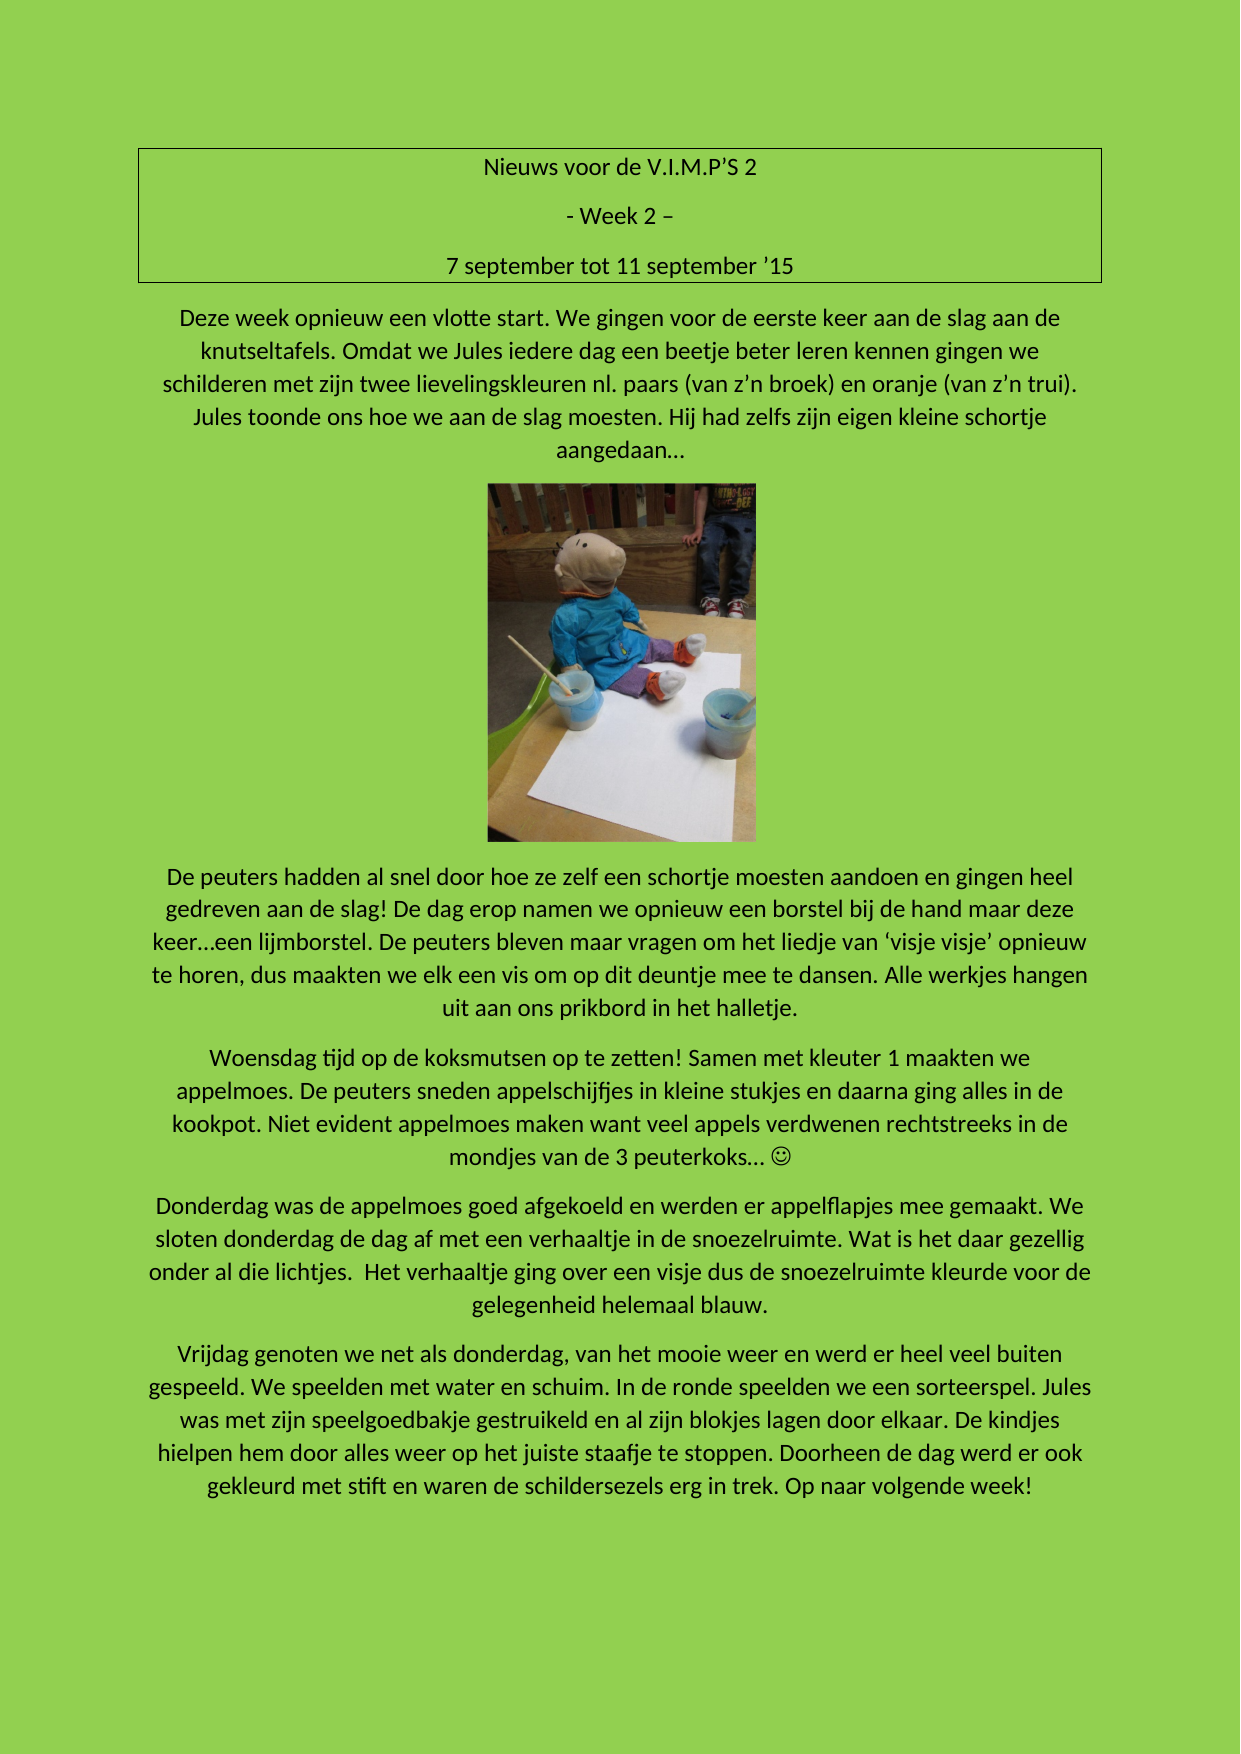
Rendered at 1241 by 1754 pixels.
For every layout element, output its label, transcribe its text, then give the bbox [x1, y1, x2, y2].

text Deze week opnieuw een vlotte start. We gingen voor de eerste keer aan de slag aan de knutseltafels. Omdat we Jules iedere dag een beetje beter leren kennen gingen we schilderen met zijn twee lievelingskleuren nl. paars (van z’n broek) en oranje (van z’n trui). Jules toonde ons hoe we aan de slag moesten. Hij had zelfs zijn eigen kleine schortje aangedaan… [148, 303, 1093, 465]
text 7 september tot 11 september ’15 [139, 247, 1101, 282]
picture [488, 484, 756, 842]
text De peuters hadden al snel door hoe ze zelf een schortje moesten aandoen en gingen heel gedreven aan de slag! De dag erop namen we opnieuw een borstel bij de hand maar deze keer…een lijmborstel. De peuters bleven maar vragen om het liedje van ‘visje visje’ opnieuw te horen, dus maakten we elk een vis om op dit deuntje mee te dansen. Alle werkjes hangen uit aan ons prikbord in het halletje. [148, 861, 1093, 1023]
text Woensdag tijd op de koksmutsen op te zetten! Samen met kleuter 1 maakten we appelmoes. De peuters sneden appelschijfjes in kleine stukjes en daarna ging alles in de kookpot. Niet evident appelmoes maken want veel appels verdwenen rechtstreeks in de mondjes van de 3 peuterkoks… [148, 1042, 1093, 1171]
text - Week 2 – [139, 197, 1101, 231]
text Nieuws voor de V.I.M.P’S 2 [139, 149, 1101, 181]
text Vrijdag genoten we net als donderdag, van het mooie weer en werd er heel veel buiten gespeeld. We speelden met water en schuim. In de ronde speelden we een sorteerspel. Jules was met zijn speelgoedbakje gestruikeld en al zijn blokjes lagen door elkaar. De kindjes hielpen hem door alles weer op het juiste staafje te stoppen. Doorheen de dag werd er ook gekleurd met stift en waren de schildersezels erg in trek. Op naar volgende week! [148, 1339, 1093, 1501]
text Donderdag was de appelmoes goed afgekoeld en werden er appelflapjes mee gemaakt. We sloten donderdag de dag af met een verhaaltje in de snoezelruimte. Wat is het daar gezellig onder al die lichtjes. Het verhaaltje ging over een visje dus de snoezelruimte kleurde voor de gelegenheid helemaal blauw. [148, 1190, 1093, 1319]
